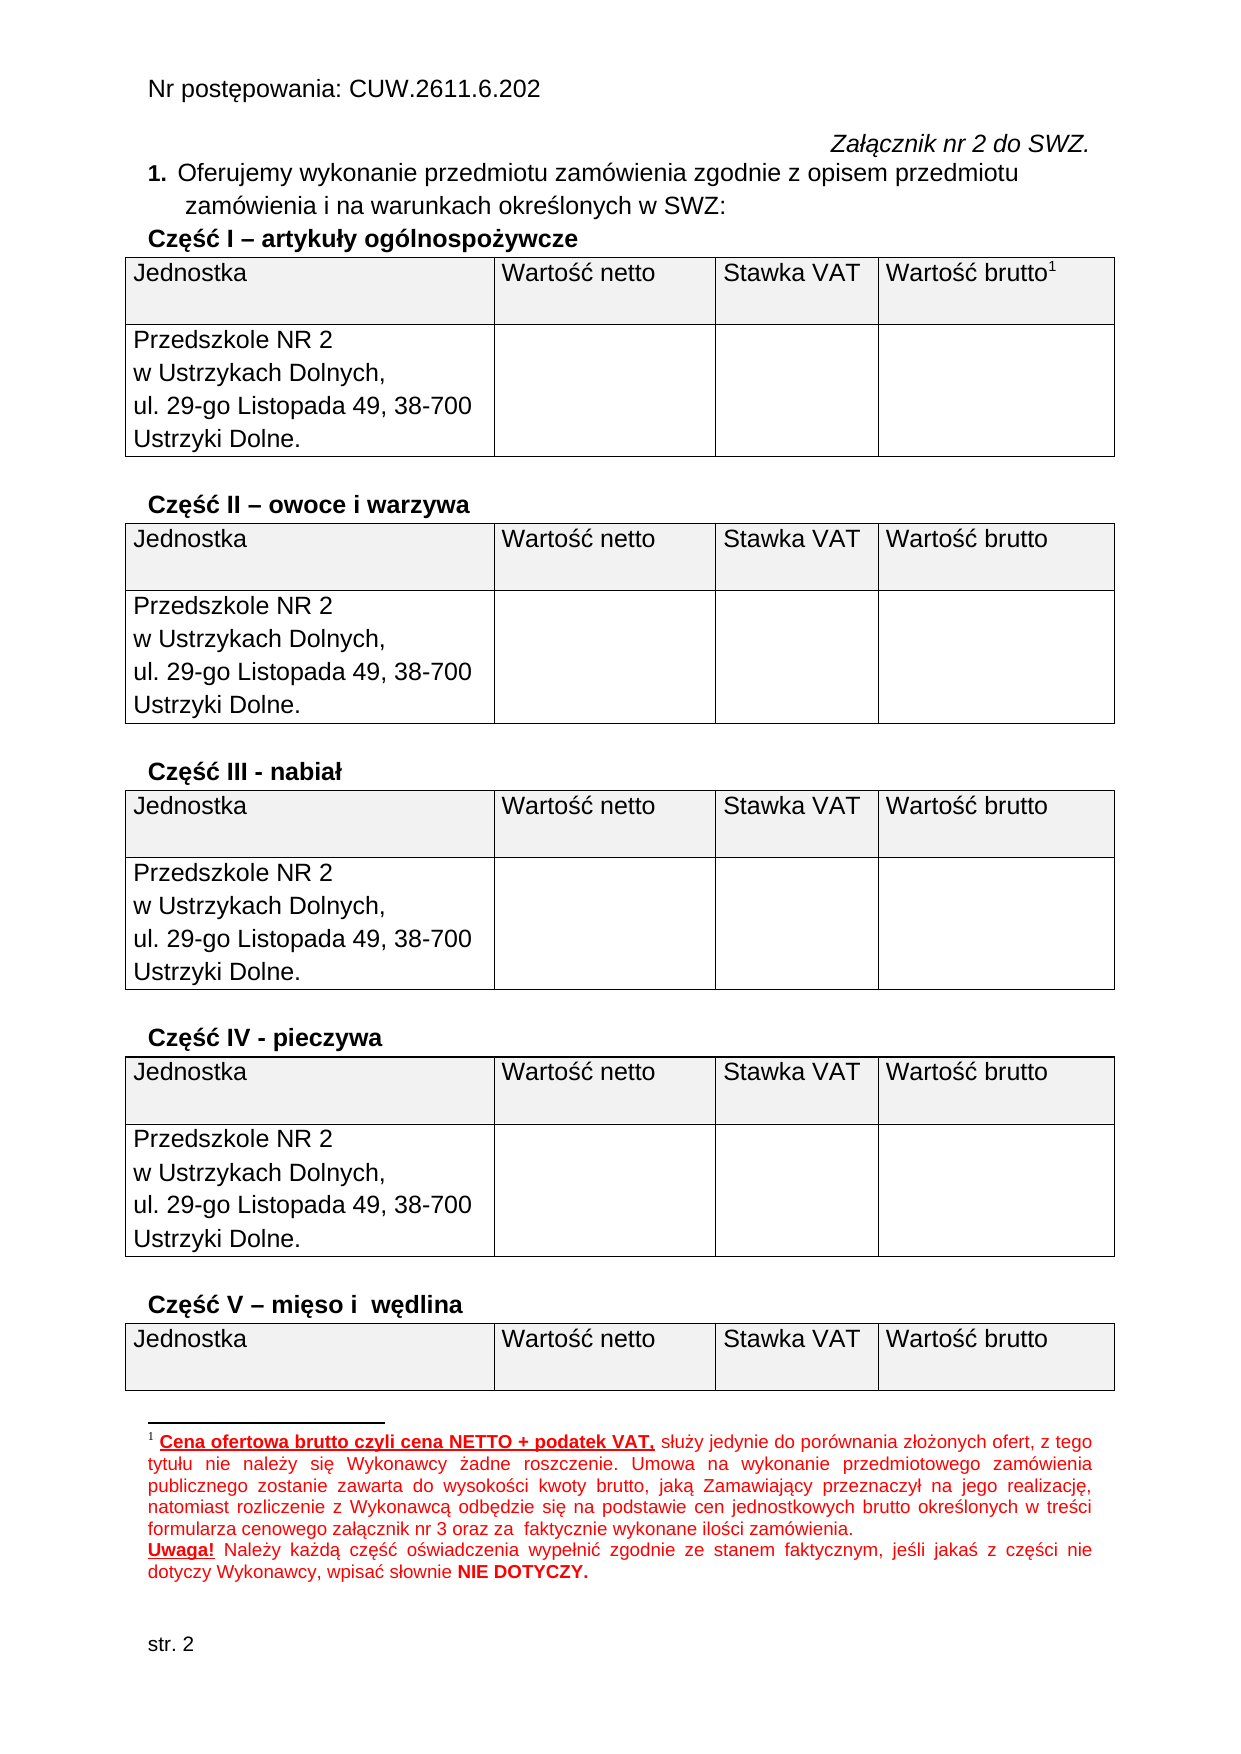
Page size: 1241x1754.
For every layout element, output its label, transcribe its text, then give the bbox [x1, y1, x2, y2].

table_header Jednostka [126, 258, 494, 324]
text Część II – owoce i warzywa [148, 490, 1093, 519]
table_header Wartość brutto [879, 1324, 1114, 1390]
table_header Stawka VAT [716, 1058, 878, 1123]
table_header Jednostka [126, 524, 494, 590]
table_header Stawka VAT [716, 791, 878, 857]
list Oferujemy wykonanie przedmiotu zamówienia zgodnie z opisem przedmiotu zamówienia i na warunkach określonych w SWZ: [148, 158, 1093, 219]
table_header Wartość brutto [879, 524, 1114, 590]
text Część III - nabiał [148, 757, 1093, 786]
table_cell [716, 325, 878, 456]
table_header Wartość brutto [879, 258, 1114, 324]
table_header Wartość netto [495, 1058, 715, 1123]
table_header Wartość brutto [879, 791, 1114, 857]
table_header Stawka VAT [716, 1324, 878, 1390]
table_header Jednostka [126, 1324, 494, 1390]
table_cell [716, 591, 878, 723]
table_cell [716, 858, 878, 989]
table_header Jednostka [126, 1058, 494, 1123]
table_header Stawka VAT [716, 258, 878, 324]
table_header Stawka VAT [716, 524, 878, 590]
table_cell [716, 1125, 878, 1256]
table_header Wartość netto [495, 258, 715, 324]
table_header Wartość netto [495, 791, 715, 857]
table_cell Przedszkole NR 2 w Ustrzykach Dolnych, ul. 29-go Listopada 49, 38-700 Ustrzyki Dolne. [126, 591, 494, 723]
table_header Wartość netto [495, 1324, 715, 1390]
table_cell [495, 325, 715, 456]
table_header Wartość netto [495, 524, 715, 590]
table_cell [495, 1125, 715, 1256]
text Część I – artykuły ogólnospożywcze [148, 224, 1093, 252]
table_cell [879, 325, 1114, 456]
table_cell [879, 591, 1114, 723]
table_cell [879, 858, 1114, 989]
table_cell [879, 1125, 1114, 1256]
table_header Wartość brutto [879, 1058, 1114, 1123]
table_header Jednostka [126, 791, 494, 857]
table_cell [126, 1125, 494, 1256]
table_cell [495, 591, 715, 723]
text Część V – mięso i wędlina [148, 1290, 1093, 1319]
table_cell [495, 858, 715, 989]
text Część IV - pieczywa [148, 1023, 1093, 1052]
table_cell Przedszkole NR 2 w Ustrzykach Dolnych, ul. 29-go Listopada 49, 38-700 Ustrzyki Dolne. [126, 325, 494, 456]
table_cell Przedszkole NR 2 w Ustrzykach Dolnych, ul. 29-go Listopada 49, 38-700 Ustrzyki Dolne. [126, 858, 494, 989]
